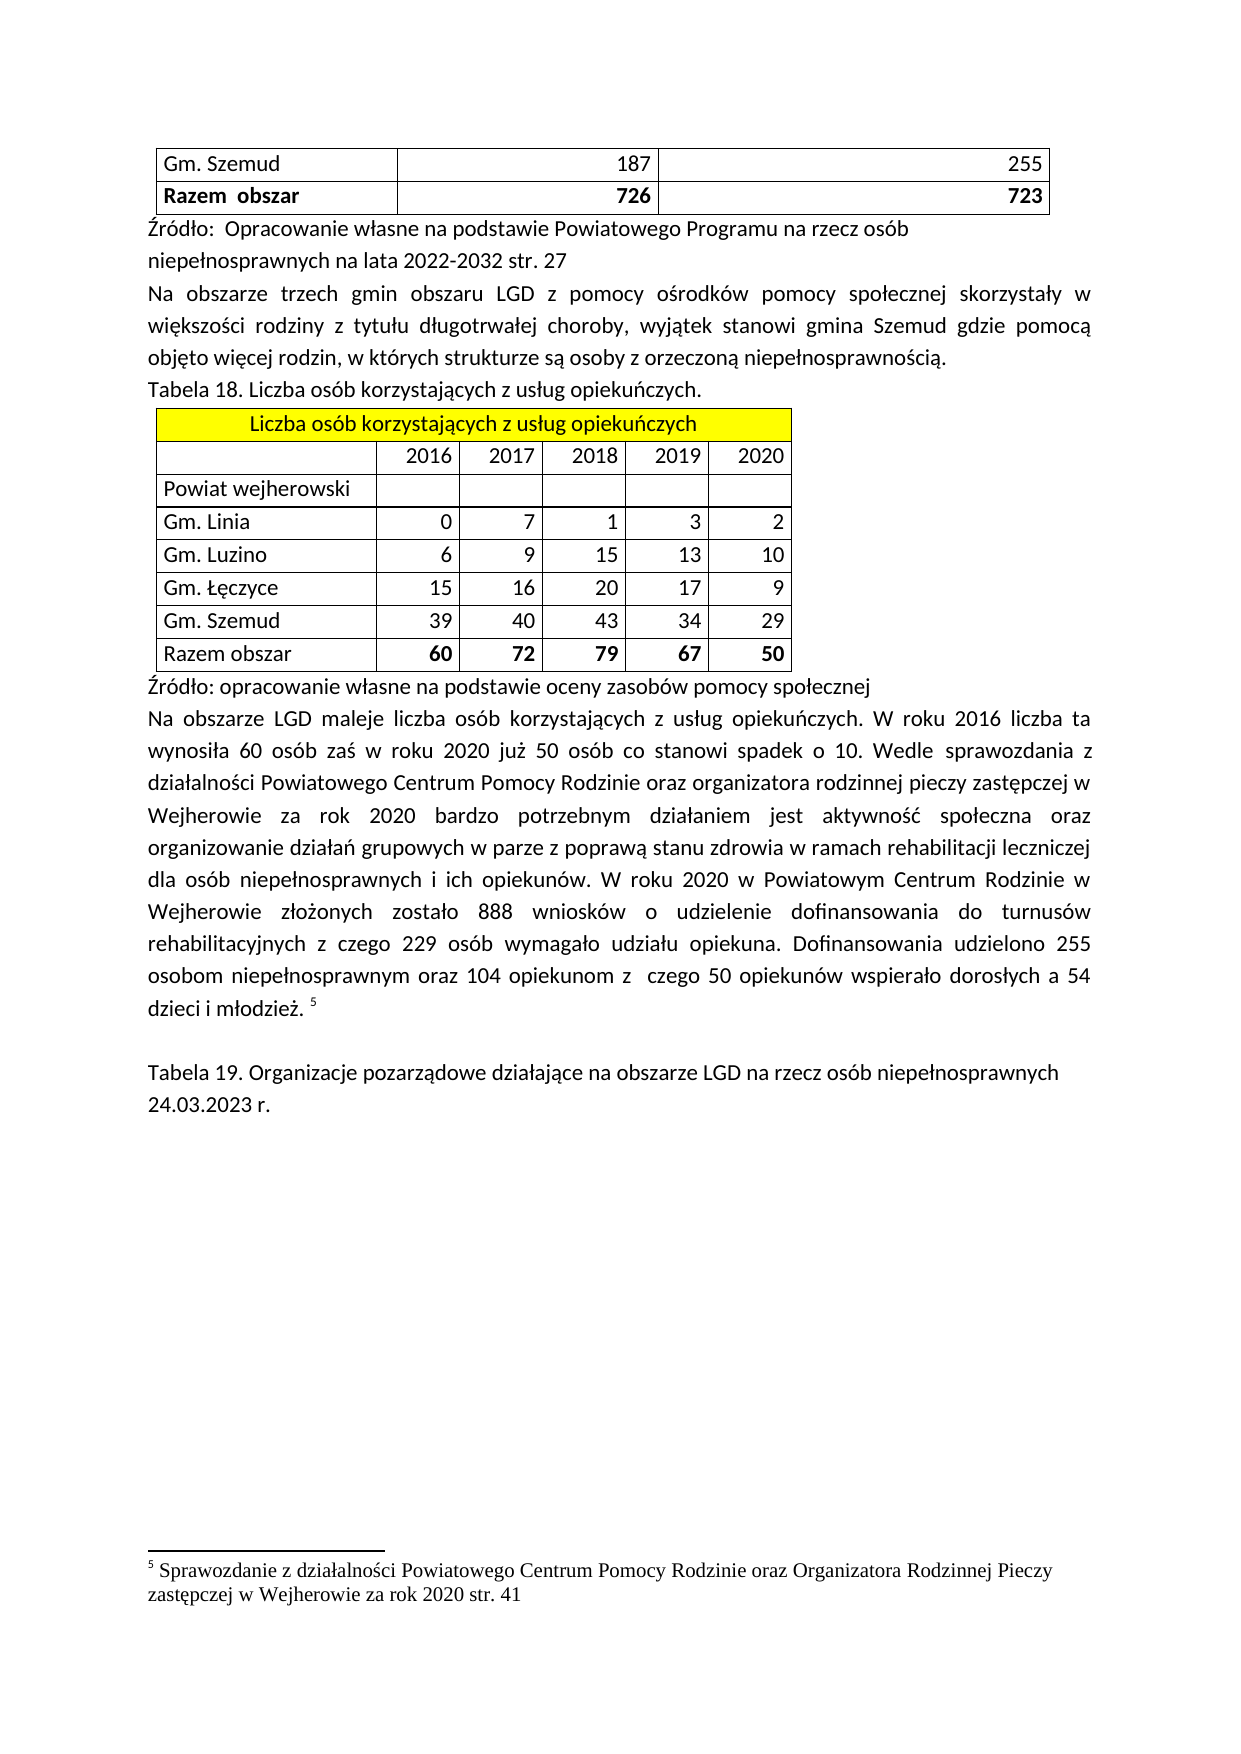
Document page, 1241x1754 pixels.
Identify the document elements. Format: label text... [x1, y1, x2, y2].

table_cell 79 [543, 639, 625, 671]
table_cell 29 [709, 606, 791, 638]
table_cell [460, 475, 542, 506]
text Na obszarze LGD maleje liczba osób korzystających z usług opiekuńczych. W roku 2016 liczba ta wynosiła 60 osób zaś w roku 2020 już 50 osób co stanowi spadek o 10. Wedle sprawozdania z działalności Powiatowego Centrum Pomocy Rodzinie oraz organizatora rodzinnej pieczy zastępczej w Wejherowie za rok 2020 bardzo potrzebnym działaniem jest aktywność społeczna oraz organizowanie działań grupowych w parze z poprawą stanu zdrowia w ramach rehabilitacji leczniczej dla osób niepełnosprawnych i ich opiekunów. W roku 2020 w Powiatowym Centrum Rodzinie w Wejherowie złożonych zostało 888 wniosków o udzielenie dofinansowania do turnusów rehabilitacyjnych z czego 229 osób wymagało udziału opiekuna. Dofinansowania udzielono 255 osobom niepełnosprawnym oraz 104 opiekunom z czego 50 opiekunów wspierało dorosłych a 54 dzieci i młodzież. [148, 704, 1093, 1022]
table_cell Gm. Szemud [157, 149, 397, 181]
table_cell [543, 475, 625, 506]
table_cell 0 [377, 508, 459, 539]
table_cell Razem obszar [157, 639, 376, 671]
table_cell 40 [460, 606, 542, 638]
table_cell 9 [460, 540, 542, 572]
table_cell Powiat wejherowski [157, 475, 376, 506]
table_cell 15 [377, 573, 459, 605]
table_cell 726 [398, 182, 658, 213]
table_cell 3 [626, 508, 708, 539]
table_cell 2 [709, 508, 791, 539]
text Źródło: Opracowanie własne na podstawie Powiatowego Programu na rzecz osób niepełnosprawnych na lata 2022-2032 str. 27 [148, 214, 1093, 275]
text Na obszarze trzech gmin obszaru LGD z pomocy ośrodków pomocy społecznej skorzystały w większości rodziny z tytułu długotrwałej choroby, wyjątek stanowi gmina Szemud gdzie pomocą objęto więcej rodzin, w których strukturze są osoby z orzeczoną niepełnosprawnością. [148, 279, 1093, 371]
table_cell Razem obszar [157, 182, 397, 213]
text Tabela 18. Liczba osób korzystających z usług opiekuńczych. [148, 375, 1093, 403]
table_cell 2016 [377, 442, 459, 473]
table_cell 17 [626, 573, 708, 605]
table_cell 723 [659, 182, 1049, 213]
table_cell 2019 [626, 442, 708, 473]
table_cell 187 [398, 149, 658, 181]
table_cell 72 [460, 639, 542, 671]
table_cell [709, 475, 791, 506]
table_cell 2018 [543, 442, 625, 473]
table_cell Gm. Szemud [157, 606, 376, 638]
table_cell 2017 [460, 442, 542, 473]
text Źródło: opracowanie własne na podstawie oceny zasobów pomocy społecznej [148, 672, 1093, 700]
table_cell Gm. Łęczyce [157, 573, 376, 605]
table_cell 60 [377, 639, 459, 671]
table_cell Gm. Linia [157, 508, 376, 539]
table_cell [377, 475, 459, 506]
table_cell 7 [460, 508, 542, 539]
table_cell 13 [626, 540, 708, 572]
text Tabela 19. Organizacje pozarządowe działające na obszarze LGD na rzecz osób niepełnosprawnych 24.03.2023 r. [148, 1058, 1093, 1118]
table_cell 6 [377, 540, 459, 572]
table_cell 255 [659, 149, 1049, 181]
table_cell [626, 475, 708, 506]
table_cell Gm. Luzino [157, 540, 376, 572]
table_cell 67 [626, 639, 708, 671]
table_cell 50 [709, 639, 791, 671]
table_cell 15 [543, 540, 625, 572]
table_cell 1 [543, 508, 625, 539]
table_cell 34 [626, 606, 708, 638]
table_cell 39 [377, 606, 459, 638]
table_cell 20 [543, 573, 625, 605]
table_cell 9 [709, 573, 791, 605]
table_cell 10 [709, 540, 791, 572]
table_cell 43 [543, 606, 625, 638]
table_cell 2020 [709, 442, 791, 473]
table_cell 16 [460, 573, 542, 605]
table_cell [157, 442, 376, 473]
table_header Liczba osób korzystających z usług opiekuńczych [157, 409, 791, 441]
